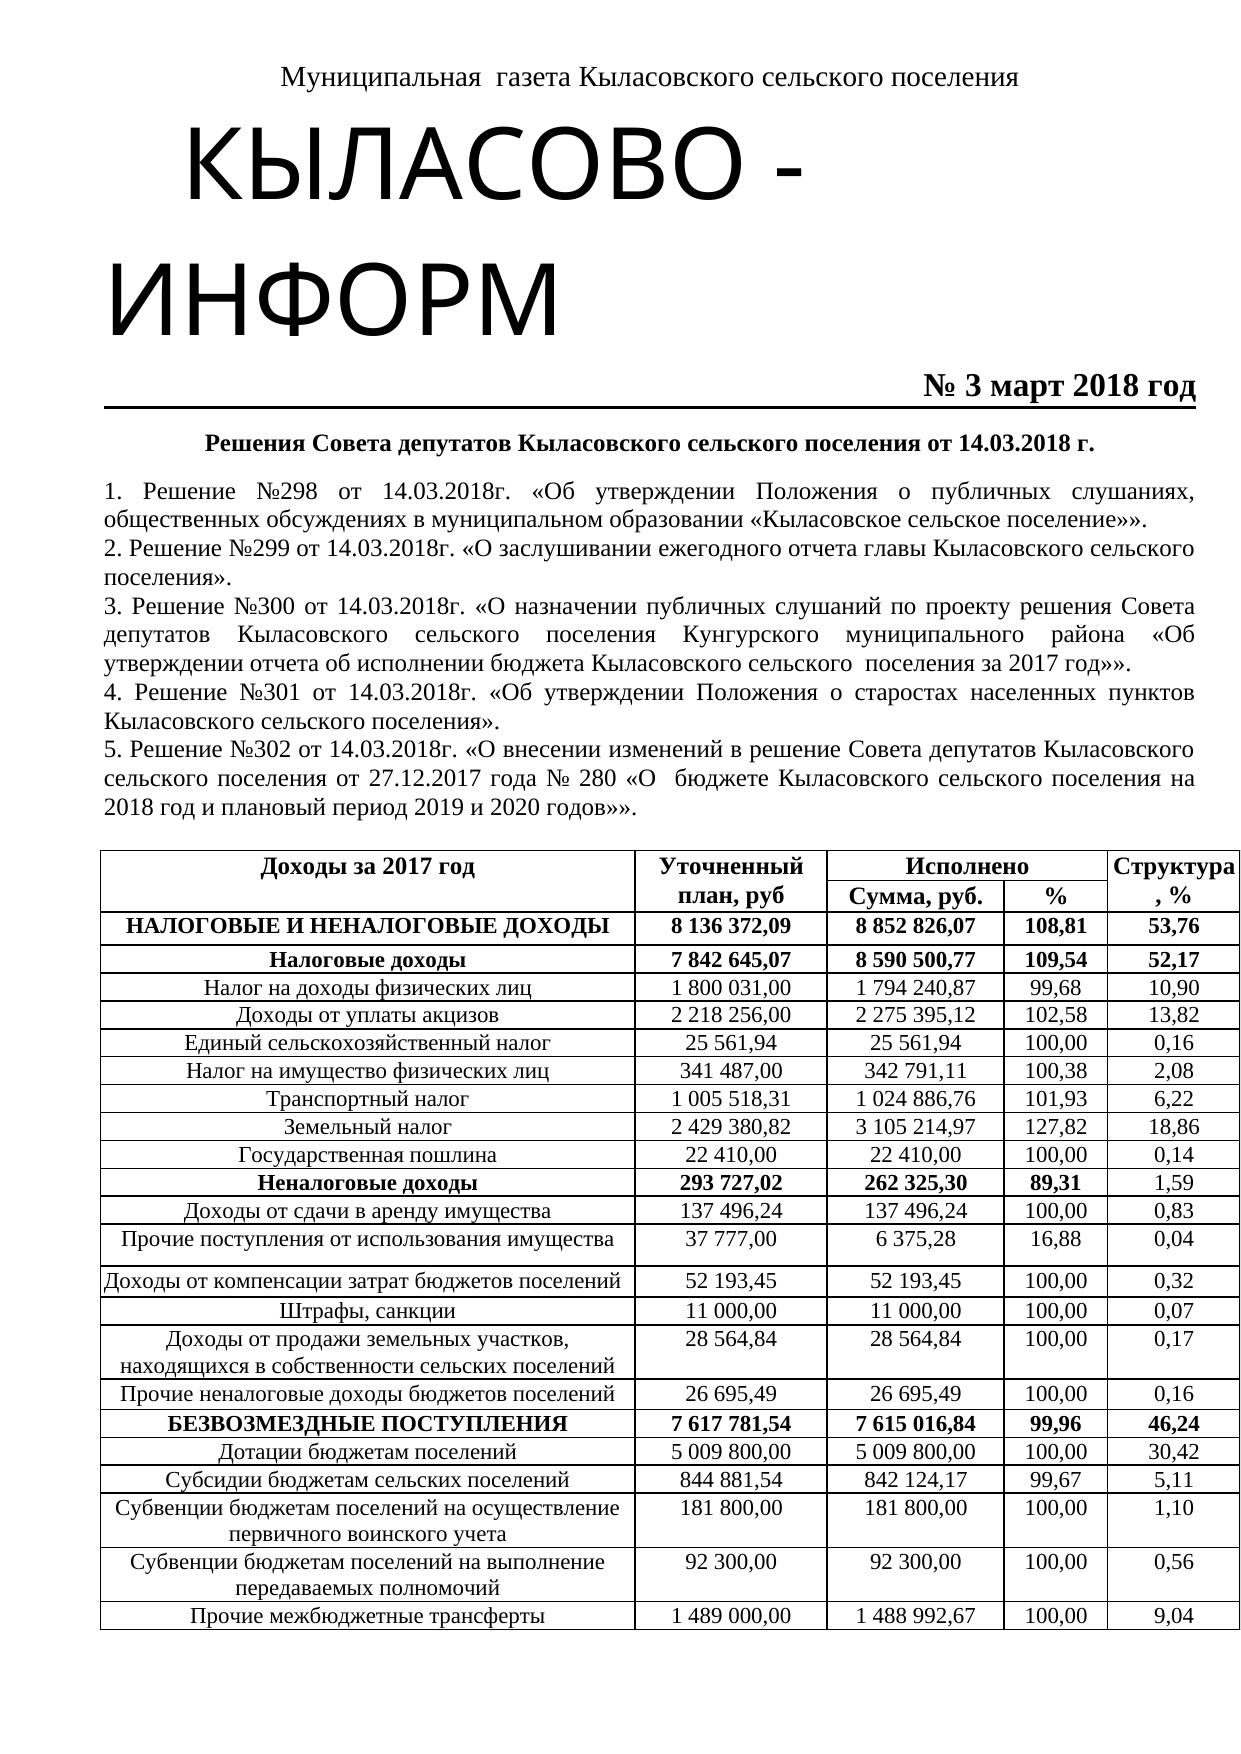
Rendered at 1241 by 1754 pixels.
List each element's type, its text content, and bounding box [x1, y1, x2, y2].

table_cell 0,16 [1108, 1030, 1239, 1056]
table_cell 100,00 [1005, 1494, 1107, 1546]
table_cell 25 561,94 [828, 1030, 1003, 1056]
table_cell Доходы от сдачи в аренду имущества [101, 1197, 634, 1223]
table_cell 0,07 [1108, 1298, 1239, 1324]
table_cell 844 881,54 [636, 1466, 826, 1492]
table_cell 28 564,84 [636, 1326, 826, 1378]
table_cell Неналоговые доходы [101, 1169, 634, 1195]
table_cell 37 777,00 [636, 1225, 826, 1265]
table_cell 842 124,17 [828, 1466, 1003, 1492]
table_cell 100,00 [1005, 1438, 1107, 1464]
table_cell 22 410,00 [828, 1141, 1003, 1167]
table_cell 181 800,00 [636, 1494, 826, 1546]
table_cell 2 218 256,00 [636, 1002, 826, 1028]
table_cell 0,04 [1108, 1225, 1239, 1265]
table_cell 92 300,00 [828, 1548, 1003, 1601]
table_cell 102,58 [1005, 1002, 1107, 1028]
table_cell 28 564,84 [828, 1326, 1003, 1378]
table_cell 0,14 [1108, 1141, 1239, 1167]
table_cell Прочие неналоговые доходы бюджетов поселений [101, 1380, 634, 1408]
table_cell Земельный налог [101, 1113, 634, 1139]
table_cell 26 695,49 [828, 1380, 1003, 1408]
table_cell Доходы от уплаты акцизов [101, 1002, 634, 1028]
table_cell 30,42 [1108, 1438, 1239, 1464]
table_cell Государственная пошлина [101, 1141, 634, 1167]
table_cell 11 000,00 [636, 1298, 826, 1324]
table_cell 5 009 800,00 [636, 1438, 826, 1464]
text 2. Решение №299 от 14.03.2018г. «О заслушивании ежегодного отчета главы Кыласовского сельского поселения». [103, 533, 1196, 591]
table_cell 5 009 800,00 [828, 1438, 1003, 1464]
table_cell 0,32 [1108, 1267, 1239, 1296]
table_cell 100,00 [1005, 1380, 1107, 1408]
table_cell Субсидии бюджетам сельских поселений [101, 1466, 634, 1492]
table_cell 99,67 [1005, 1466, 1107, 1492]
table_cell 0,83 [1108, 1197, 1239, 1223]
table_cell 53,76 [1108, 913, 1239, 944]
table_cell 8 852 826,07 [828, 913, 1003, 944]
table_header Структура, % [1108, 851, 1239, 911]
table_cell Налоговые доходы [101, 946, 634, 972]
table_cell Налог на имущество физических лиц [101, 1057, 634, 1084]
table_cell Сумма, руб. [828, 881, 1003, 911]
table_cell 100,00 [1005, 1197, 1107, 1223]
table_cell 137 496,24 [636, 1197, 826, 1223]
text 5. Решение №302 от 14.03.2018г. «О внесении изменений в решение Совета депутатов Кыласовского сельского поселения от 27.12.2017 года № 280 «О бюджете Кыласовского сельского поселения на 2018 год и плановый период 2019 и 2020 годов»». [103, 734, 1196, 821]
table_cell 100,00 [1005, 1141, 1107, 1167]
table_cell 1 488 992,67 [828, 1602, 1003, 1629]
table_cell 293 727,02 [636, 1169, 826, 1195]
table_cell Доходы от компенсации затрат бюджетов поселений [101, 1267, 634, 1296]
table_cell 13,82 [1108, 1002, 1239, 1028]
table_cell 99,96 [1005, 1410, 1107, 1436]
table_cell 9,04 [1108, 1602, 1239, 1629]
table_cell 1 489 000,00 [636, 1602, 826, 1629]
table_cell 341 487,00 [636, 1057, 826, 1084]
table_cell 0,16 [1108, 1380, 1239, 1408]
table_cell 1 800 031,00 [636, 974, 826, 1000]
table_cell Штрафы, санкции [101, 1298, 634, 1324]
table_cell 8 590 500,77 [828, 946, 1003, 972]
text № 3 март 2018 год [103, 365, 1196, 409]
table_cell 100,00 [1005, 1548, 1107, 1601]
table_cell 16,88 [1005, 1225, 1107, 1265]
table_cell 46,24 [1108, 1410, 1239, 1436]
table_cell 2 275 395,12 [828, 1002, 1003, 1028]
table_cell Прочие межбюджетные трансферты [101, 1602, 634, 1629]
table_cell 52,17 [1108, 946, 1239, 972]
table_cell 100,00 [1005, 1267, 1107, 1296]
table_cell 127,82 [1005, 1113, 1107, 1139]
text 1. Решение №298 от 14.03.2018г. «Об утверждении Положения о публичных слушаниях, общественных обсуждениях в муниципальном образовании «Кыласовское сельское поселение»». [103, 476, 1196, 533]
table_cell 109,54 [1005, 946, 1107, 972]
table_cell 6 375,28 [828, 1225, 1003, 1265]
table_cell 99,68 [1005, 974, 1107, 1000]
table_cell 137 496,24 [828, 1197, 1003, 1223]
table_cell БЕЗВОЗМЕЗДНЫЕ ПОСТУПЛЕНИЯ [101, 1410, 634, 1436]
table_cell 108,81 [1005, 913, 1107, 944]
table_cell 100,00 [1005, 1326, 1107, 1378]
table_cell Налог на доходы физических лиц [101, 974, 634, 1000]
table_cell 52 193,45 [636, 1267, 826, 1296]
table_cell 100,00 [1005, 1602, 1107, 1629]
table_cell 100,38 [1005, 1057, 1107, 1084]
table_cell 52 193,45 [828, 1267, 1003, 1296]
table_cell Прочие поступления от использования имущества [101, 1225, 634, 1265]
table_cell 8 136 372,09 [636, 913, 826, 944]
table_cell 2,08 [1108, 1057, 1239, 1084]
table_cell 0,17 [1108, 1326, 1239, 1378]
text 4. Решение №301 от 14.03.2018г. «Об утверждении Положения о старостах населенных пунктов Кыласовского сельского поселения». [103, 677, 1196, 734]
table_cell 22 410,00 [636, 1141, 826, 1167]
table_cell 1 794 240,87 [828, 974, 1003, 1000]
table_cell 1 005 518,31 [636, 1085, 826, 1112]
table_cell 10,90 [1108, 974, 1239, 1000]
table_cell 7 617 781,54 [636, 1410, 826, 1436]
table_cell Единый сельскохозяйственный налог [101, 1030, 634, 1056]
table_cell 100,00 [1005, 1030, 1107, 1056]
table_cell 100,00 [1005, 1298, 1107, 1324]
table_cell 18,86 [1108, 1113, 1239, 1139]
table_cell 7 615 016,84 [828, 1410, 1003, 1436]
table_header Уточненный план, руб [636, 851, 826, 911]
text 3. Решение №300 от 14.03.2018г. «О назначении публичных слушаний по проекту решения Совета депутатов Кыласовского сельского поселения Кунгурского муниципального района «Об утверждении отчета об исполнении бюджета Кыласовского сельского поселения за 2017 год»». [103, 591, 1196, 677]
table_cell Дотации бюджетам поселений [101, 1438, 634, 1464]
table_cell Доходы от продажи земельных участков, находящихся в собственности сельских поселений [101, 1326, 634, 1378]
table_cell Субвенции бюджетам поселений на осуществление первичного воинского учета [101, 1494, 634, 1546]
text КЫЛАСОВО - ИНФОРМ [103, 93, 1196, 365]
table_cell 89,31 [1005, 1169, 1107, 1195]
table_cell 181 800,00 [828, 1494, 1003, 1546]
table_cell 1 024 886,76 [828, 1085, 1003, 1112]
table_cell 1,59 [1108, 1169, 1239, 1195]
table_cell 101,93 [1005, 1085, 1107, 1112]
table_cell 262 325,30 [828, 1169, 1003, 1195]
table_cell % [1005, 881, 1107, 911]
table_cell Транспортный налог [101, 1085, 634, 1112]
text Решения Совета депутатов Кыласовского сельского поселения от 14.03.2018 г. [103, 428, 1196, 457]
table_header Доходы за 2017 год [101, 851, 634, 911]
table_cell Субвенции бюджетам поселений на выполнение передаваемых полномочий [101, 1548, 634, 1601]
table_cell 5,11 [1108, 1466, 1239, 1492]
table_cell 6,22 [1108, 1085, 1239, 1112]
table_cell 92 300,00 [636, 1548, 826, 1601]
table_cell 26 695,49 [636, 1380, 826, 1408]
table_cell 11 000,00 [828, 1298, 1003, 1324]
table_cell 3 105 214,97 [828, 1113, 1003, 1139]
text Муниципальная газета Кыласовского сельского поселения [103, 59, 1196, 93]
table_cell 7 842 645,07 [636, 946, 826, 972]
table_cell 1,10 [1108, 1494, 1239, 1546]
table_cell 342 791,11 [828, 1057, 1003, 1084]
table_cell НАЛОГОВЫЕ И НЕНАЛОГОВЫЕ ДОХОДЫ [101, 913, 634, 944]
table_cell 2 429 380,82 [636, 1113, 826, 1139]
table_cell 0,56 [1108, 1548, 1239, 1601]
table_cell 25 561,94 [636, 1030, 826, 1056]
table_header Исполнено [828, 851, 1107, 880]
